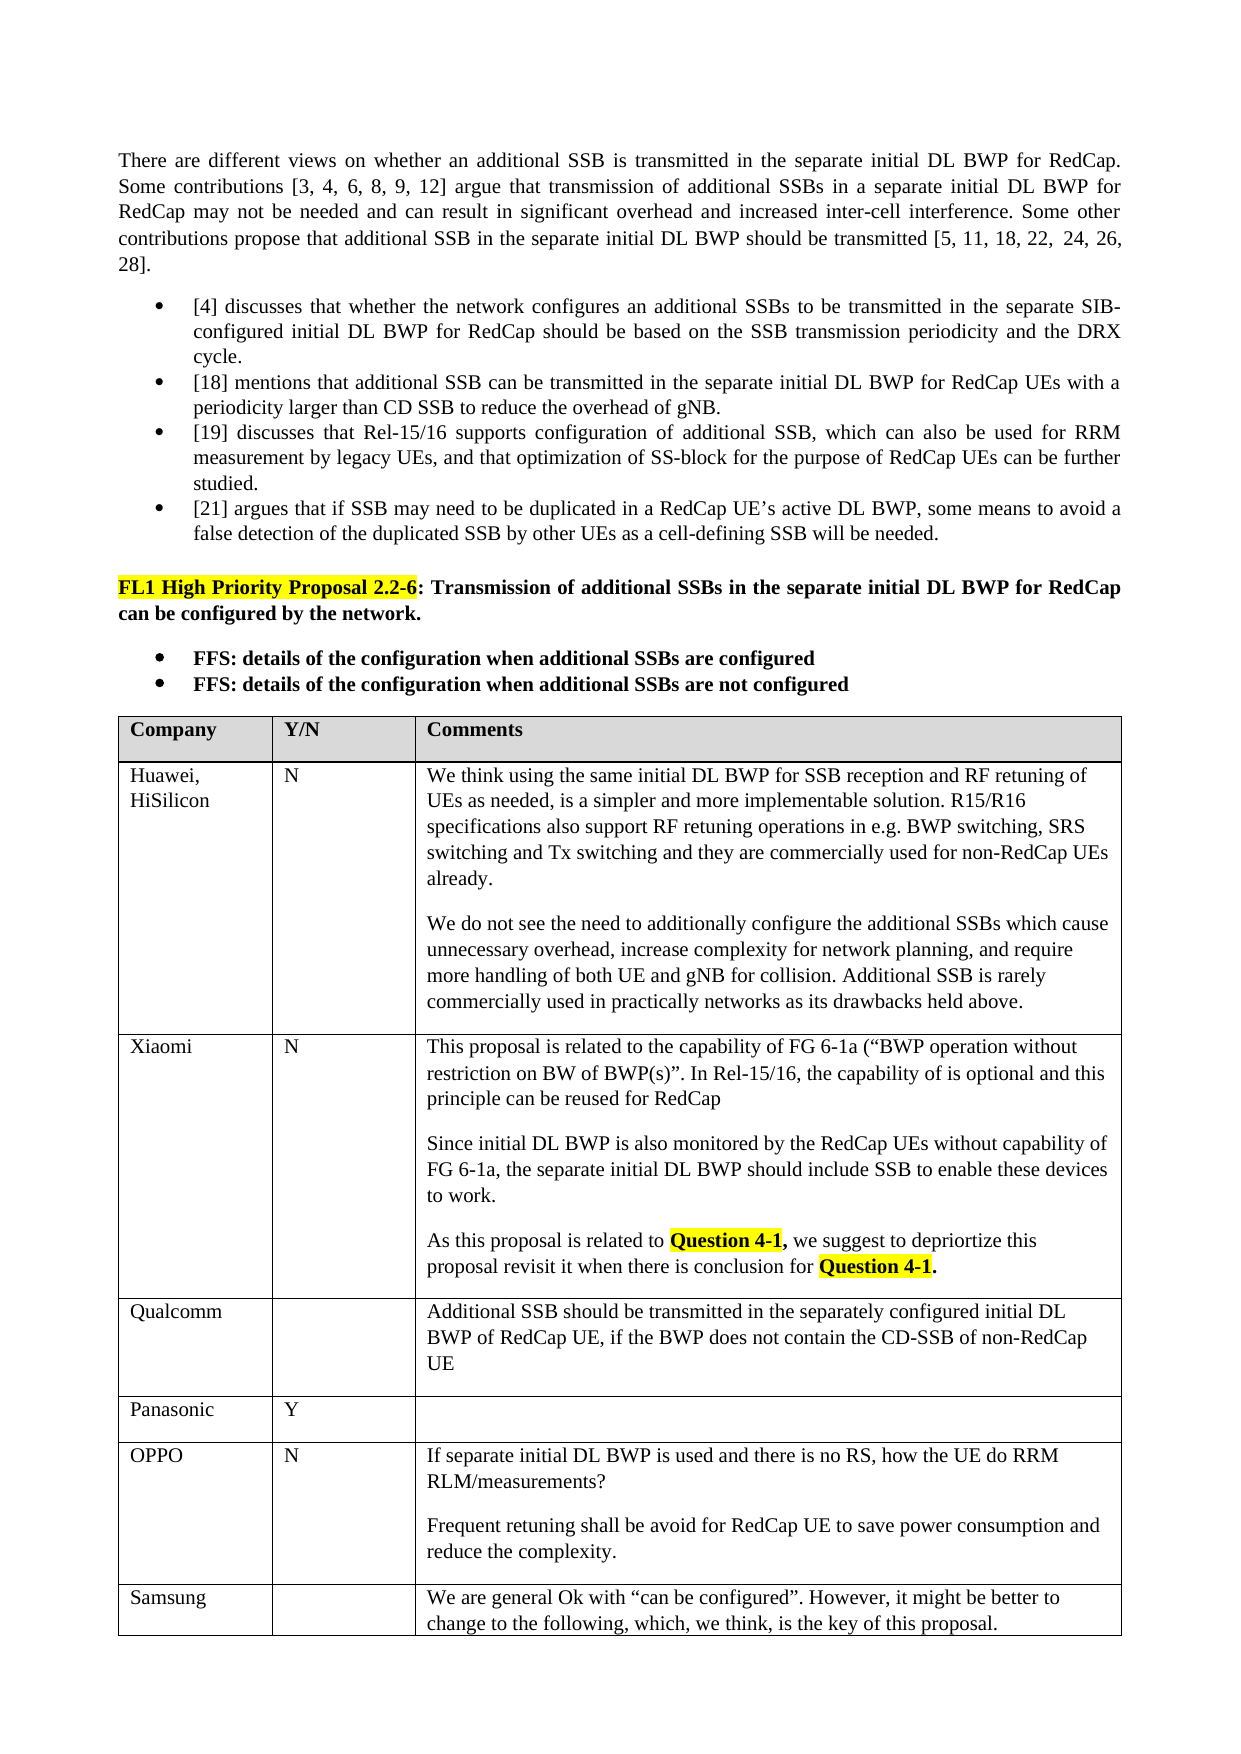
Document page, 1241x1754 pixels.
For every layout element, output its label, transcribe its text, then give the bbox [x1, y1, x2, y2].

list [21] argues that if SSB may need to be duplicated in a RedCap UE’s active DL BWP, some means to avoid a false detection of the duplicated SSB by other UEs as a cell-defining SSB will be needed. [156, 496, 1122, 545]
table_cell Panasonic [119, 1397, 272, 1442]
list [19] discusses that Rel-15/16 supports configuration of additional SSB, which can also be used for RRM measurement by legacy UEs, and that optimization of SS-block for the purpose of RedCap UEs can be further studied. [156, 420, 1122, 494]
list FFS: details of the configuration when additional SSBs are configured [156, 646, 1122, 670]
table_cell If separate initial DL BWP is used and there is no RS, how the UE do RRM RLM/measurements? Frequent retuning shall be avoid for RedCap UE to save power consumption and reduce the complexity. [416, 1443, 1121, 1584]
table_header Company [119, 717, 272, 761]
table_cell N [273, 1035, 415, 1298]
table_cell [416, 1585, 1121, 1635]
table_header Comments [416, 717, 1121, 761]
table_cell N [273, 1443, 415, 1584]
list [18] mentions that additional SSB can be transmitted in the separate initial DL BWP for RedCap UEs with a periodicity larger than CD SSB to reduce the overhead of gNB. [156, 370, 1122, 419]
table_cell [273, 1299, 415, 1396]
table_cell This proposal is related to the capability of FG 6-1a (“BWP operation without restriction on BW of BWP(s)”. In Rel-15/16, the capability of is optional and this principle can be reused for RedCap Since initial DL BWP is also monitored by the RedCap UEs without capability of FG 6-1a, the separate initial DL BWP should include SSB to enable these devices to work. As this proposal is related to Question 4-1, we suggest to depriortize this proposal revisit it when there is conclusion for Question 4-1. [416, 1035, 1121, 1298]
table_cell [416, 1397, 1121, 1442]
list [4] discusses that whether the network configures an additional SSBs to be transmitted in the separate SIB-configured initial DL BWP for RedCap should be based on the SSB transmission periodicity and the DRX cycle. [156, 294, 1122, 368]
list FFS: details of the configuration when additional SSBs are not configured [156, 671, 1122, 696]
text FL1 High Priority Proposal 2.2-6: Transmission of additional SSBs in the separate initial DL BWP for RedCap can be configured by the network. [118, 575, 1122, 625]
table_cell We think using the same initial DL BWP for SSB reception and RF retuning of UEs as needed, is a simpler and more implementable solution. R15/R16 specifications also support RF retuning operations in e.g. BWP switching, SRS switching and Tx switching and they are commercially used for non-RedCap UEs already. We do not see the need to additionally configure the additional SSBs which cause unnecessary overhead, increase complexity for network planning, and require more handling of both UE and gNB for collision. Additional SSB is rarely commercially used in practically networks as its drawbacks held above. [416, 763, 1121, 1033]
table_header Y/N [273, 717, 415, 761]
table_cell Huawei, HiSilicon [119, 763, 272, 1033]
text There are different views on whether an additional SSB is transmitted in the separate initial DL BWP for RedCap. Some contributions [3, 4, 6, 8, 9, 12] argue that transmission of additional SSBs in a separate initial DL BWP for RedCap may not be needed and can result in significant overhead and increased inter-cell interference. Some other contributions propose that additional SSB in the separate initial DL BWP should be transmitted [5, 11, 18, 22, 24, 26, 28]. [118, 147, 1122, 276]
table_cell Samsung [119, 1585, 272, 1635]
table_cell Xiaomi [119, 1035, 272, 1298]
table_cell Y [273, 1397, 415, 1442]
table_cell N [273, 763, 415, 1033]
table_cell [273, 1585, 415, 1635]
table_cell OPPO [119, 1443, 272, 1584]
table_cell Additional SSB should be transmitted in the separately configured initial DL BWP of RedCap UE, if the BWP does not contain the CD-SSB of non-RedCap UE [416, 1299, 1121, 1396]
table_cell Qualcomm [119, 1299, 272, 1396]
